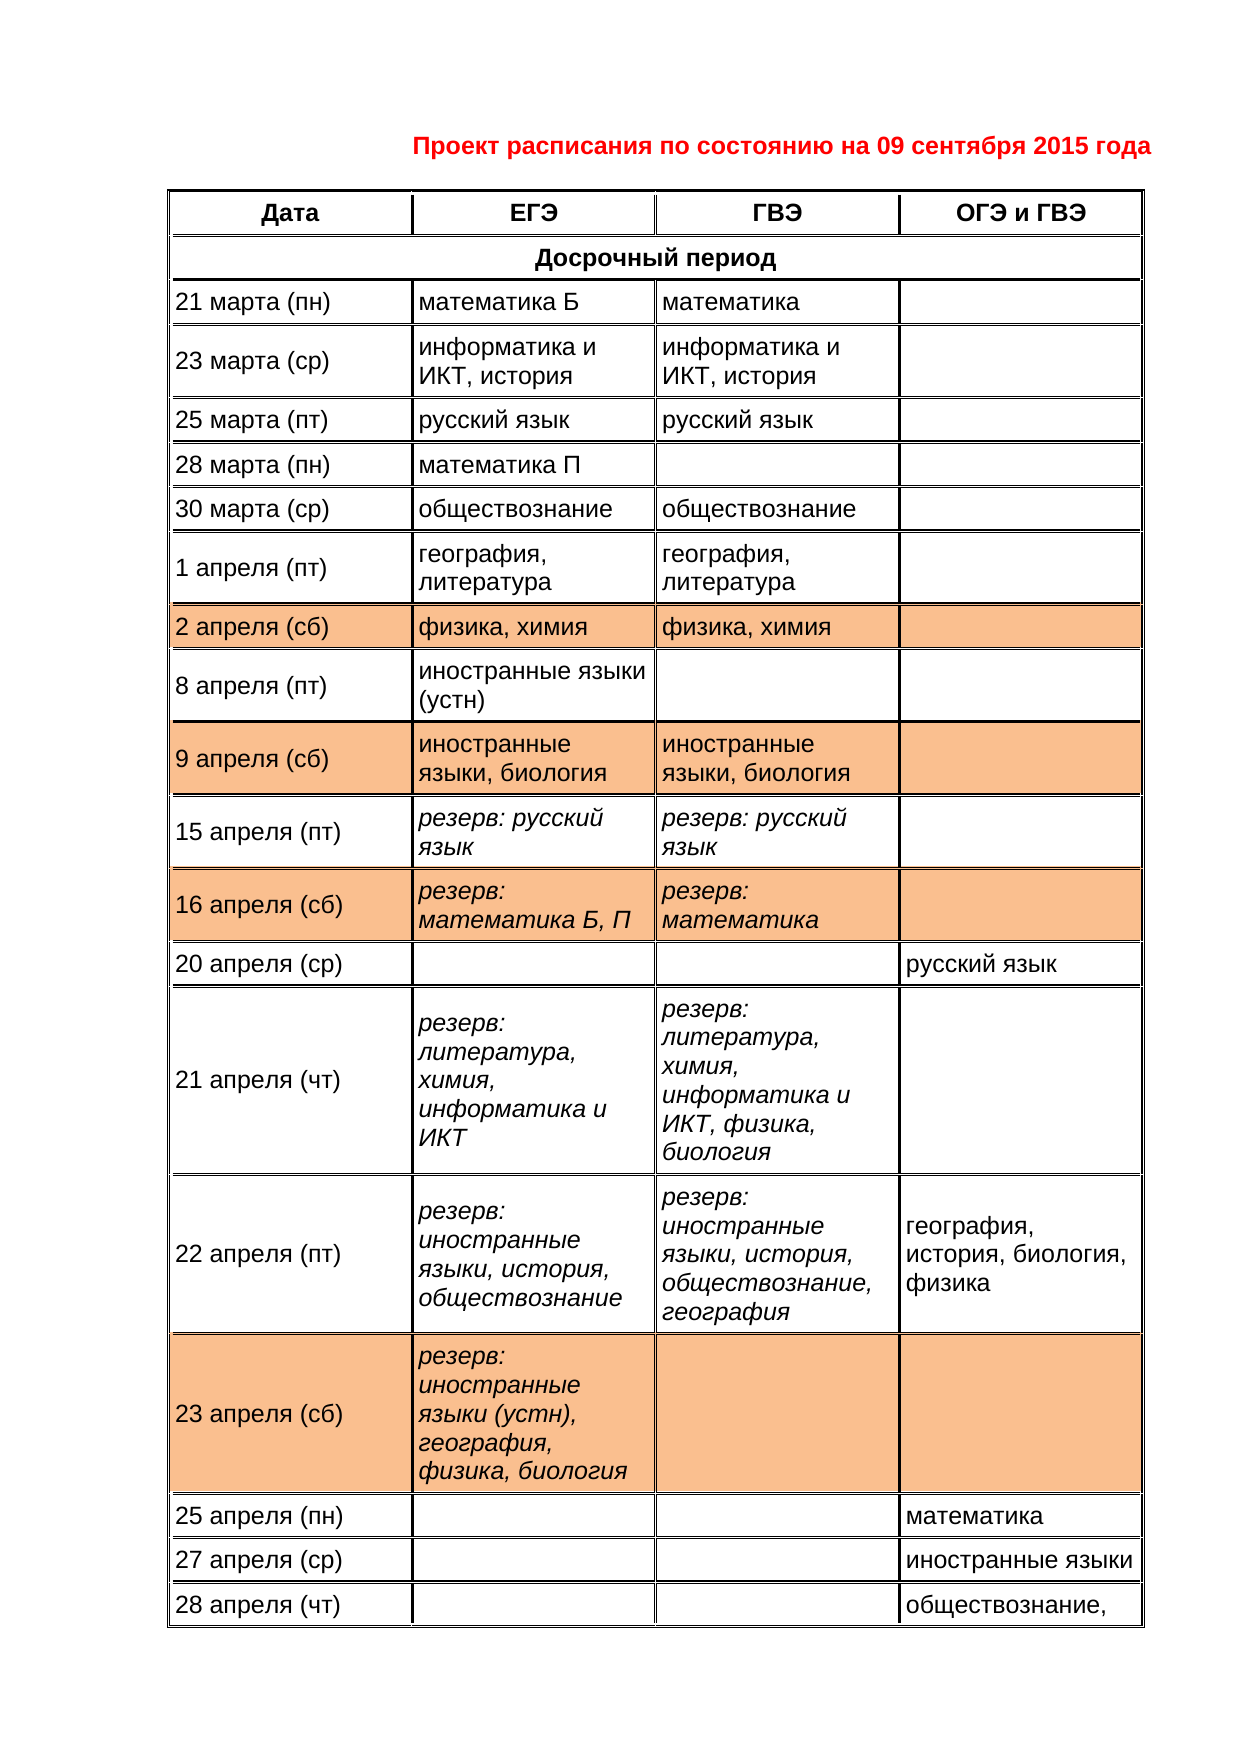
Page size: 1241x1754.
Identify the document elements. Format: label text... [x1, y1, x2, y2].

table_cell 28 апреля (чт) [170, 1580, 412, 1625]
table_cell обществознание [657, 488, 898, 529]
table_cell иностранные языки (устн) [414, 650, 654, 720]
table_cell 28 марта (пн) [170, 440, 411, 484]
table_cell [414, 943, 654, 984]
table_cell резерв: иностранные языки, история, обществознание [414, 1176, 654, 1332]
table_cell резерв: математика Б, П [414, 870, 654, 940]
table_cell 22 апреля (пт) [170, 1173, 411, 1332]
table_header Дата [170, 191, 412, 233]
table_cell 16 апреля (сб) [170, 866, 411, 940]
table_cell математика Б [414, 281, 654, 322]
table_cell Досрочный период [170, 234, 1142, 278]
table_cell 9 апреля (сб) [170, 720, 411, 793]
table_cell русский язык [414, 399, 654, 440]
table_cell резерв: литература, химия, информатика и ИКТ, физика, биология [657, 988, 898, 1172]
table_cell [901, 602, 1142, 647]
table_cell [901, 485, 1142, 529]
table_cell математика [901, 1491, 1142, 1536]
table_cell география, история, биология, физика [901, 1173, 1142, 1332]
table_cell география, литература [657, 533, 898, 602]
table_cell информатика и ИКТ, история [414, 326, 654, 396]
table_cell 20 апреля (ср) [169, 940, 412, 984]
table_cell физика, химия [414, 606, 654, 647]
table_cell [901, 720, 1141, 793]
table_cell [901, 984, 1142, 1172]
table_cell [899, 1332, 1143, 1491]
table_cell [412, 1584, 656, 1625]
table_cell 15 апреля (пт) [170, 793, 411, 866]
table_cell 25 марта (пт) [169, 396, 412, 440]
table_cell 23 апреля (сб) [169, 1332, 412, 1491]
table_cell русский язык [899, 940, 1143, 984]
table_cell 21 марта (пн) [169, 278, 411, 322]
table_cell [414, 1495, 654, 1536]
table_cell [657, 943, 898, 984]
table_cell [657, 1335, 898, 1491]
table_cell 8 апреля (пт) [169, 647, 412, 720]
table_cell обществознание [414, 488, 654, 529]
table_cell резерв: русский язык [657, 797, 898, 866]
table_cell 23 марта (ср) [170, 323, 411, 396]
table_cell [901, 866, 1142, 940]
table_header ОГЭ и ГВЭ [899, 192, 1141, 233]
table_cell [656, 1584, 899, 1625]
text Проект расписания по состоянию на 09 сентября 2015 года [177, 131, 1152, 160]
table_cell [899, 1580, 1142, 1625]
table_cell резерв: математика [657, 870, 898, 940]
table_cell 21 апреля (чт) [170, 984, 411, 1172]
table_cell иностранные языки [899, 1536, 1143, 1580]
table_cell математика [657, 281, 898, 322]
table_cell география, литература [414, 533, 654, 602]
table_cell физика, химия [657, 606, 898, 647]
table_cell резерв: иностранные языки, история, обществознание, география [657, 1176, 898, 1332]
table_header ЕГЭ [412, 192, 656, 233]
table_cell информатика и ИКТ, история [657, 326, 898, 396]
table_cell [657, 444, 898, 484]
table_cell [899, 396, 1143, 440]
table_cell 27 апреля (ср) [169, 1536, 412, 1580]
table_cell [901, 278, 1143, 322]
table_cell [657, 650, 898, 720]
table_cell математика П [414, 444, 654, 484]
table_cell [901, 440, 1142, 484]
table_cell русский язык [657, 399, 898, 440]
table_cell [657, 1495, 898, 1536]
table_cell резерв: иностранные языки (устн), география, физика, биология [414, 1335, 654, 1491]
table_cell [901, 793, 1142, 866]
table_cell [414, 1539, 654, 1580]
table_cell [899, 647, 1143, 720]
table_cell иностранные языки, биология [657, 723, 898, 793]
table_cell 30 марта (ср) [170, 485, 411, 529]
table_cell 1 апреля (пт) [170, 529, 411, 602]
table_header ГВЭ [656, 192, 899, 233]
table_cell резерв: русский язык [414, 797, 654, 866]
table_cell резерв: литература, химия, информатика и ИКТ [414, 988, 654, 1172]
table_cell 2 апреля (сб) [170, 602, 411, 647]
table_cell [657, 1539, 898, 1580]
table_cell 25 апреля (пн) [170, 1491, 411, 1536]
table_cell [901, 529, 1142, 602]
table_cell [901, 323, 1142, 396]
table_cell иностранные языки, биология [414, 723, 654, 793]
